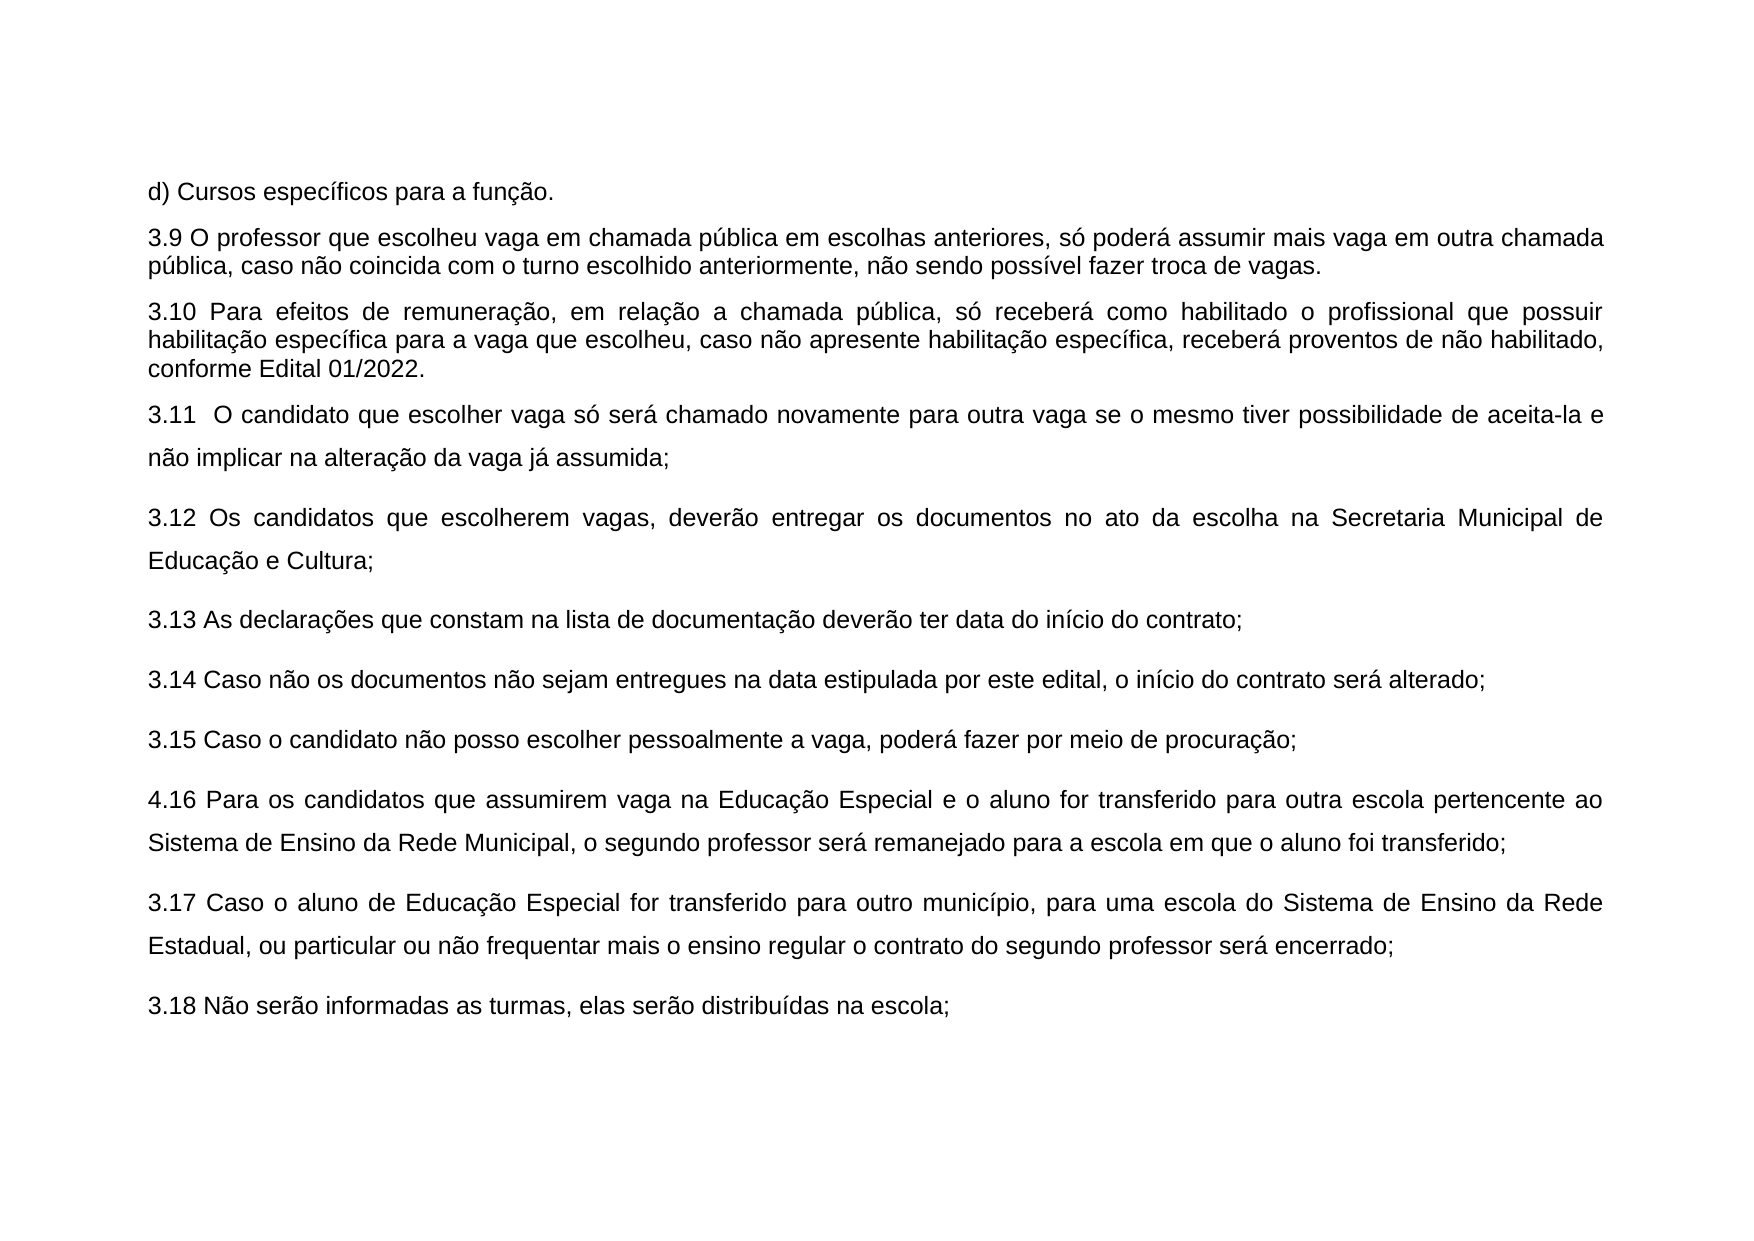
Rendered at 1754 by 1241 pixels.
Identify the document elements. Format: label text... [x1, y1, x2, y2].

text 3.17 Caso o aluno de Educação Especial for transferido para outro município, para uma escola do Sistema de Ensino da Rede Estadual, ou particular ou não frequentar mais o ensino regular o contrato do segundo professor será encerrado; [148, 888, 1606, 960]
text 3.15 Caso o candidato não posso escolher pessoalmente a vaga, poderá fazer por meio de procuração; [148, 725, 1606, 754]
text 3.10 Para efeitos de remuneração, em relação a chamada pública, só receberá como habilitado o profissional que possuir habilitação específica para a vaga que escolheu, caso não apresente habilitação específica, receberá proventos de não habilitado, conforme Edital 01/2022. [148, 297, 1606, 383]
text d) Cursos específicos para a função. [148, 177, 1606, 206]
text 4.16 Para os candidatos que assumirem vaga na Educação Especial e o aluno for transferido para outra escola pertencente ao Sistema de Ensino da Rede Municipal, o segundo professor será remanejado para a escola em que o aluno foi transferido; [148, 785, 1606, 857]
text 3.9 O professor que escolheu vaga em chamada pública em escolhas anteriores, só poderá assumir mais vaga em outra chamada pública, caso não coincida com o turno escolhido anteriormente, não sendo possível fazer troca de vagas. [148, 223, 1606, 280]
text 3.11 O candidato que escolher vaga só será chamado novamente para outra vaga se o mesmo tiver possibilidade de aceita-la e não implicar na alteração da vaga já assumida; [148, 400, 1606, 472]
text 3.13 As declarações que constam na lista de documentação deverão ter data do início do contrato; [148, 606, 1606, 634]
text 3.18 Não serão informadas as turmas, elas serão distribuídas na escola; [148, 991, 1606, 1019]
text 3.14 Caso não os documentos não sejam entregues na data estipulada por este edital, o início do contrato será alterado; [148, 665, 1606, 694]
text 3.12 Os candidatos que escolherem vagas, deverão entregar os documentos no ato da escolha na Secretaria Municipal de Educação e Cultura; [148, 503, 1606, 574]
